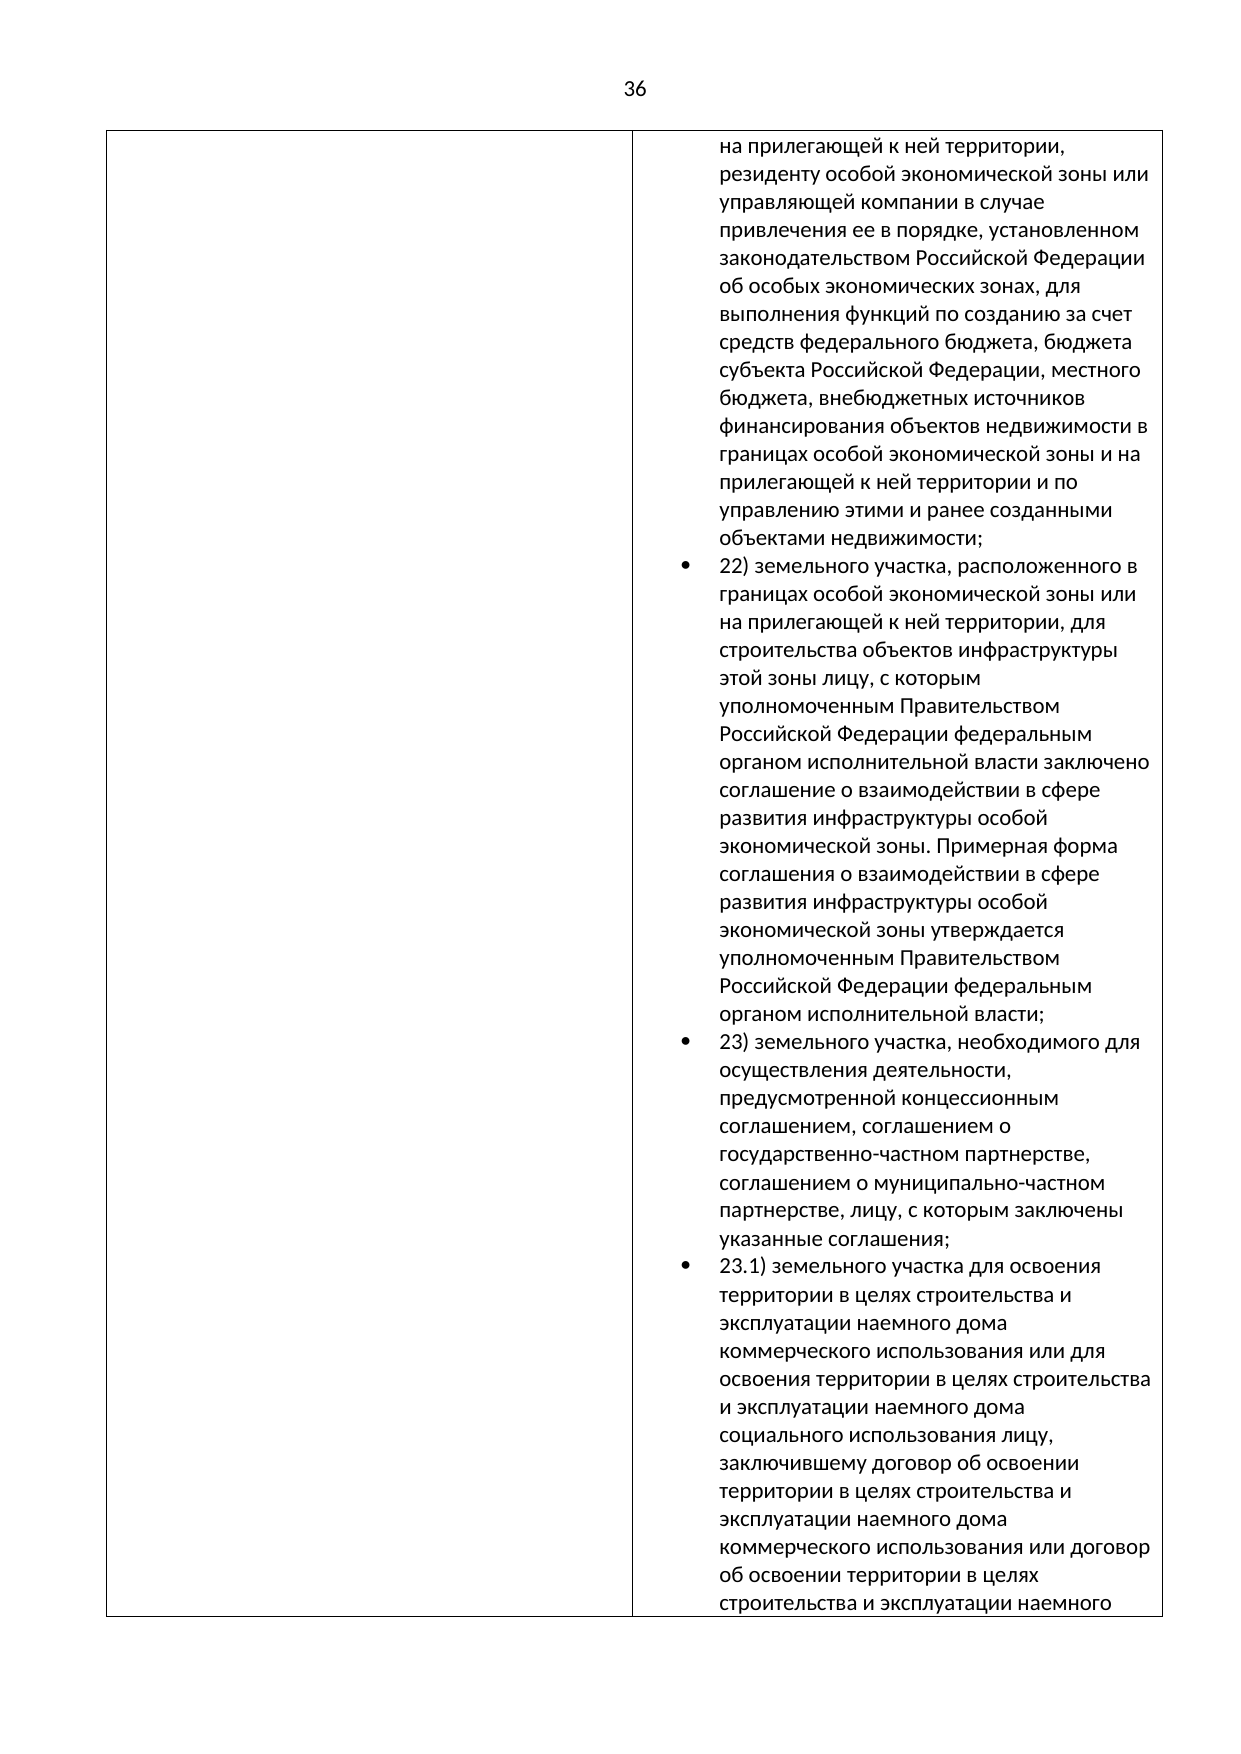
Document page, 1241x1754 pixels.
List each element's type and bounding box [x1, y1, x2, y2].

table_cell [107, 131, 632, 1616]
table_cell [633, 131, 1162, 1616]
